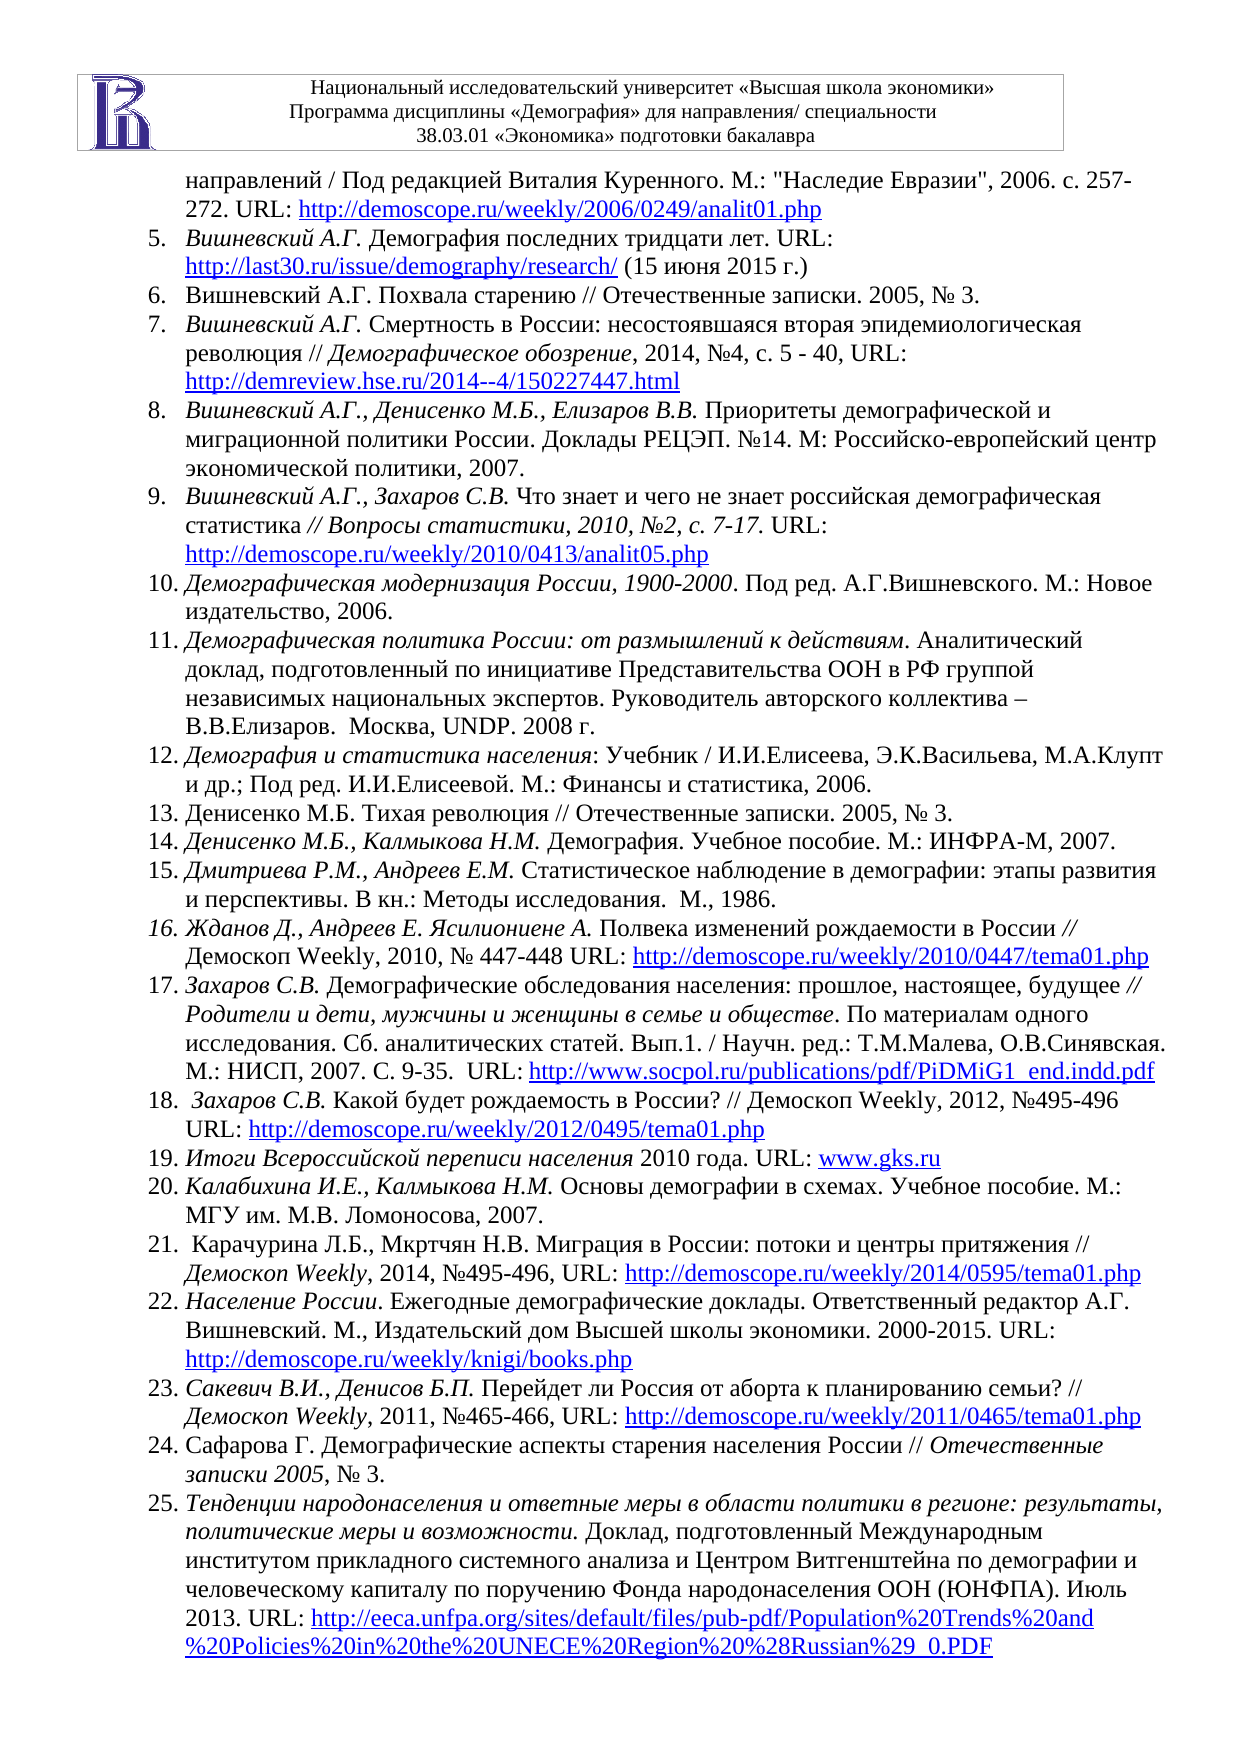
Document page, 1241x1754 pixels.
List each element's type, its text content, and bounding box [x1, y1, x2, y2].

picture [88, 74, 157, 150]
text Сафарова Г. Демографические аспекты старения населения России // Отечественные записки 2005, № 3. [148, 1430, 1166, 1488]
text Захаров С.В. Какой будет рождаемость в России? // Демоскоп Weekly, 2012, №495-496 URL: http://demoscope.ru/weekly/2012/0495/tema01.php [148, 1085, 1166, 1143]
text Вишневский А.Г., Захаров С.В. Что знает и чего не знает российская демографическая статистика // Вопросы статистики, 2010, №2, с. 7-17. URL: http://demoscope.ru/weekly/2010/0413/analit05.php [148, 481, 1166, 568]
text Тенденции народонаселения и ответные меры в области политики в регионе: результаты, политические меры и возможности. Доклад, подготовленный Международным институтом прикладного системного анализа и Центром Витгенштейна по демографии и человеческому капиталу по поручению Фонда народонаселения ООН (ЮНФПА). Июль 2013. URL: http://eeca.unfpa.org/sites/default/files/pub-pdf/Population%20Trends%20and%20Policies%20in%20the%20UNECE%20Region%20%28Russian%29_0.PDF [148, 1488, 1166, 1660]
text Демографическая модернизация России, 1900-2000. Под ред. А.Г.Вишневского. М.: Новое издательство, 2006. [148, 568, 1166, 625]
text Карачурина Л.Б., Мкртчян Н.В. Миграция в России: потоки и центры притяжения // Демоскоп Weekly, 2014, №495-496, URL: http://demoscope.ru/weekly/2014/0595/tema01.php [148, 1229, 1166, 1286]
text Денисенко М.Б. Тихая революция // Отечественные записки. 2005, № 3. [148, 798, 1166, 826]
text Вишневский А.Г. Похвала старению // Отечественные записки. 2005, № 3. [148, 280, 1166, 309]
text Вишневский А.Г., Денисенко М.Б., Елизаров В.В. Приоритеты демографической и миграционной политики России. Доклады РЕЦЭП. №14. М: Российско-европейский центр экономической политики, 2007. [148, 395, 1166, 481]
text Население России. Ежегодные демографические доклады. Ответственный редактор А.Г. Вишневский. М., Издательский дом Высшей школы экономики. 2000-2015. URL: http://demoscope.ru/weekly/knigi/books.php [148, 1286, 1166, 1373]
text Дмитриева Р.М., Андреев Е.М. Статистическое наблюдение в демографии: этапы развития и перспективы. В кн.: Методы исследования. М., 1986. [148, 855, 1166, 913]
text Сакевич В.И., Денисов Б.П. Перейдет ли Россия от аборта к планированию семьи? // Демоскоп Weekly, 2011, №465-466, URL: http://demoscope.ru/weekly/2011/0465/tema01.php [148, 1373, 1166, 1430]
text Захаров С.В. Демографические обследования населения: прошлое, настоящее, будущее // Родители и дети, мужчины и женщины в семье и обществе. По материалам одного исследования. Сб. аналитических статей. Вып.1. / Научн. ред.: Т.М.Малева, О.В.Синявская. М.: НИСП, 2007. С. 9-35. URL: http://www.socpol.ru/publications/pdf/PiDMiG1_end.indd.pdf [148, 970, 1166, 1085]
text Денисенко М.Б., Калмыкова Н.М. Демография. Учебное пособие. М.: ИНФРА-М, 2007. [148, 826, 1166, 855]
text Вишневский А.Г. Смертность в России: несостоявшаяся вторая эпидемиологическая революция // Демографическое обозрение, 2014, №4, с. 5 - 40, URL: http://demreview.hse.ru/2014--4/150227447.html [148, 309, 1166, 395]
text Демографическая политика России: от размышлений к действиям. Аналитический доклад, подготовленный по инициативе Представительства ООН в РФ группой независимых национальных экспертов. Руководитель авторского коллектива – В.В.Елизаров. Москва, UNDP. 2008 г. [148, 625, 1166, 740]
text Калабихина И.Е., Калмыкова Н.М. Основы демографии в схемах. Учебное пособие. М.: МГУ им. М.В. Ломоносова, 2007. [148, 1171, 1166, 1229]
text Итоги Всероссийской переписи населения 2010 года. URL: www.gks.ru [148, 1143, 1166, 1171]
text Жданов Д., Андреев Е. Ясилиониене А. Полвека изменений рождаемости в России // Демоскоп Weekly, 2010, № 447-448 URL: http://demoscope.ru/weekly/2010/0447/tema01.php [148, 913, 1166, 970]
text Вишневский А.Г. Демография последних тридцати лет. URL: http://last30.ru/issue/demography/research/ (15 июня 2015 г.) [148, 223, 1166, 280]
text Демография и статистика населения: Учебник / И.И.Елисеева, Э.К.Васильева, М.А.Клупт и др.; Под ред. И.И.Елисеевой. М.: Финансы и статистика, 2006. [148, 740, 1166, 798]
